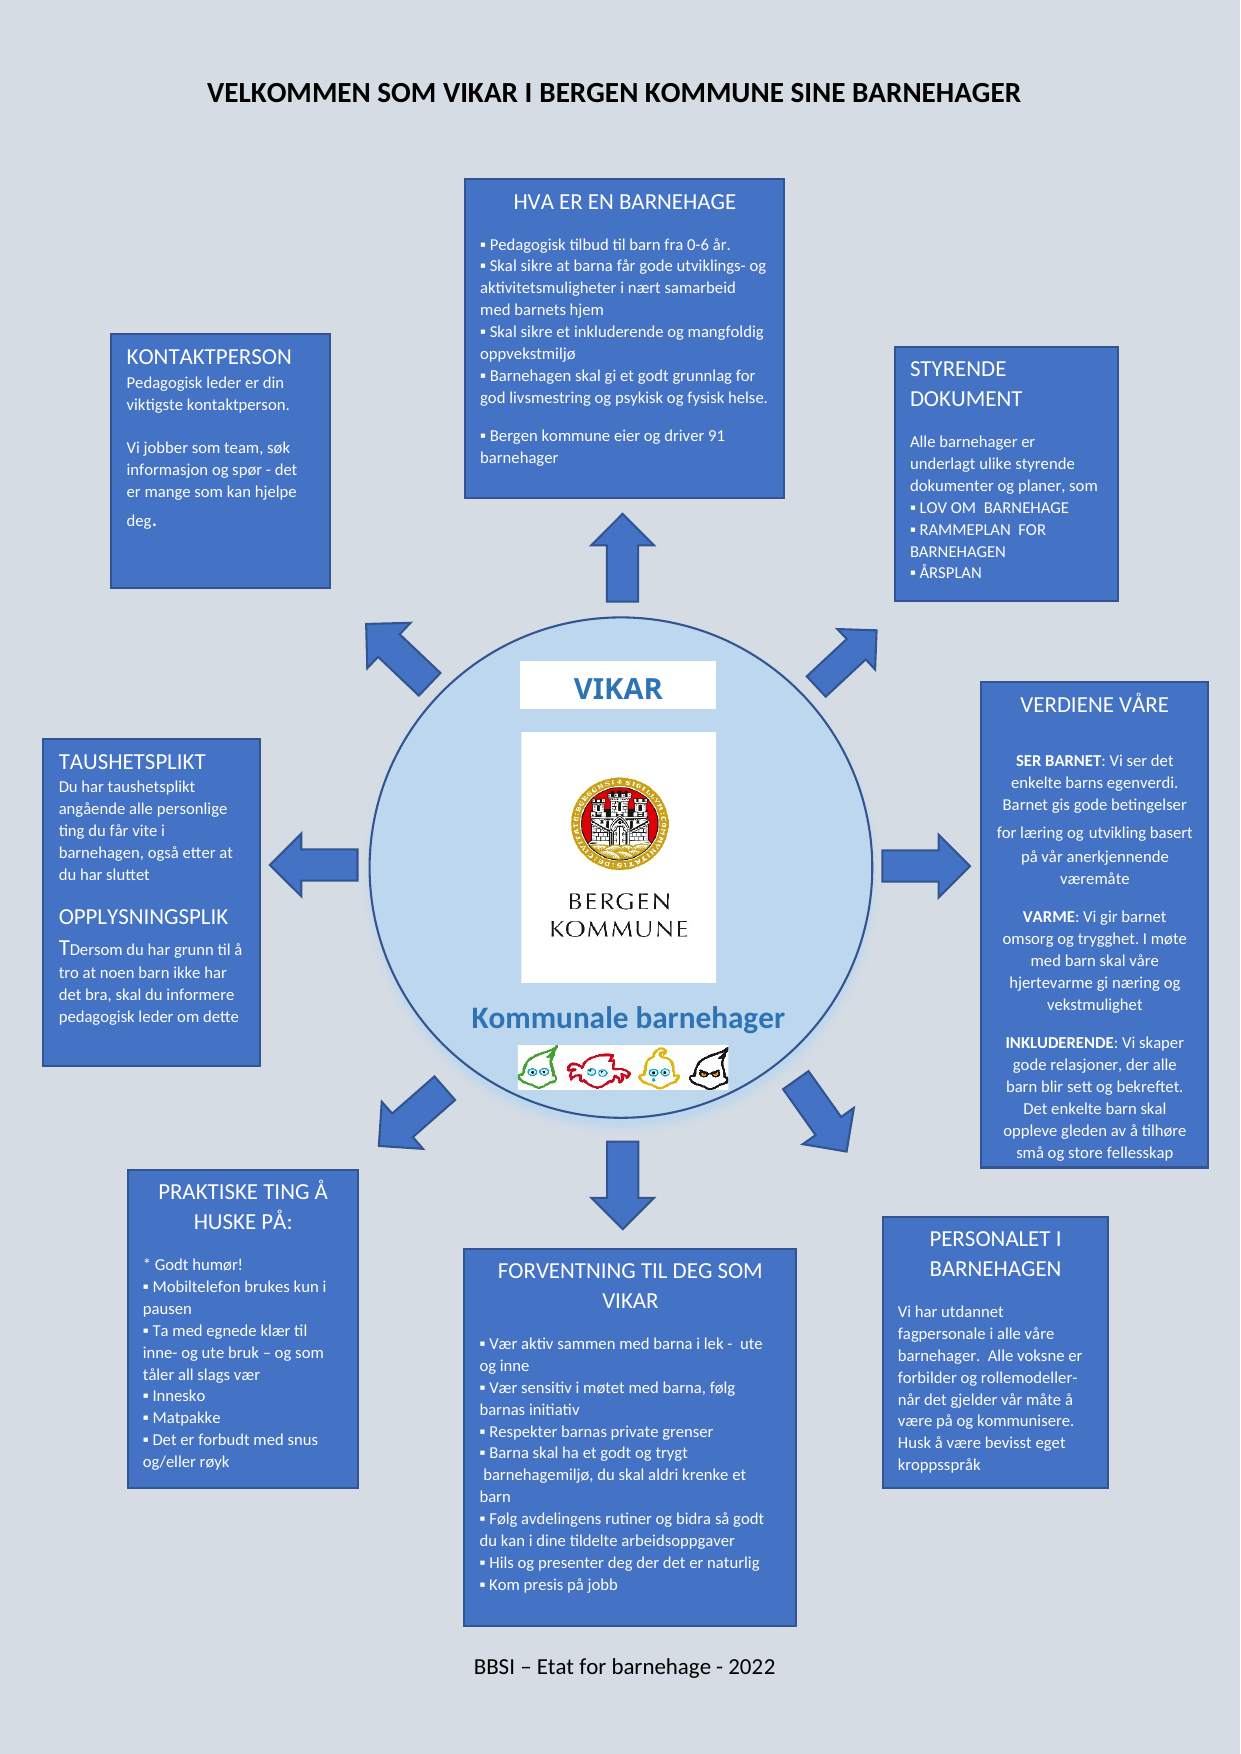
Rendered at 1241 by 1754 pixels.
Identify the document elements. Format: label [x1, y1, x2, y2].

picture [517, 1045, 729, 1090]
picture [521, 732, 717, 983]
